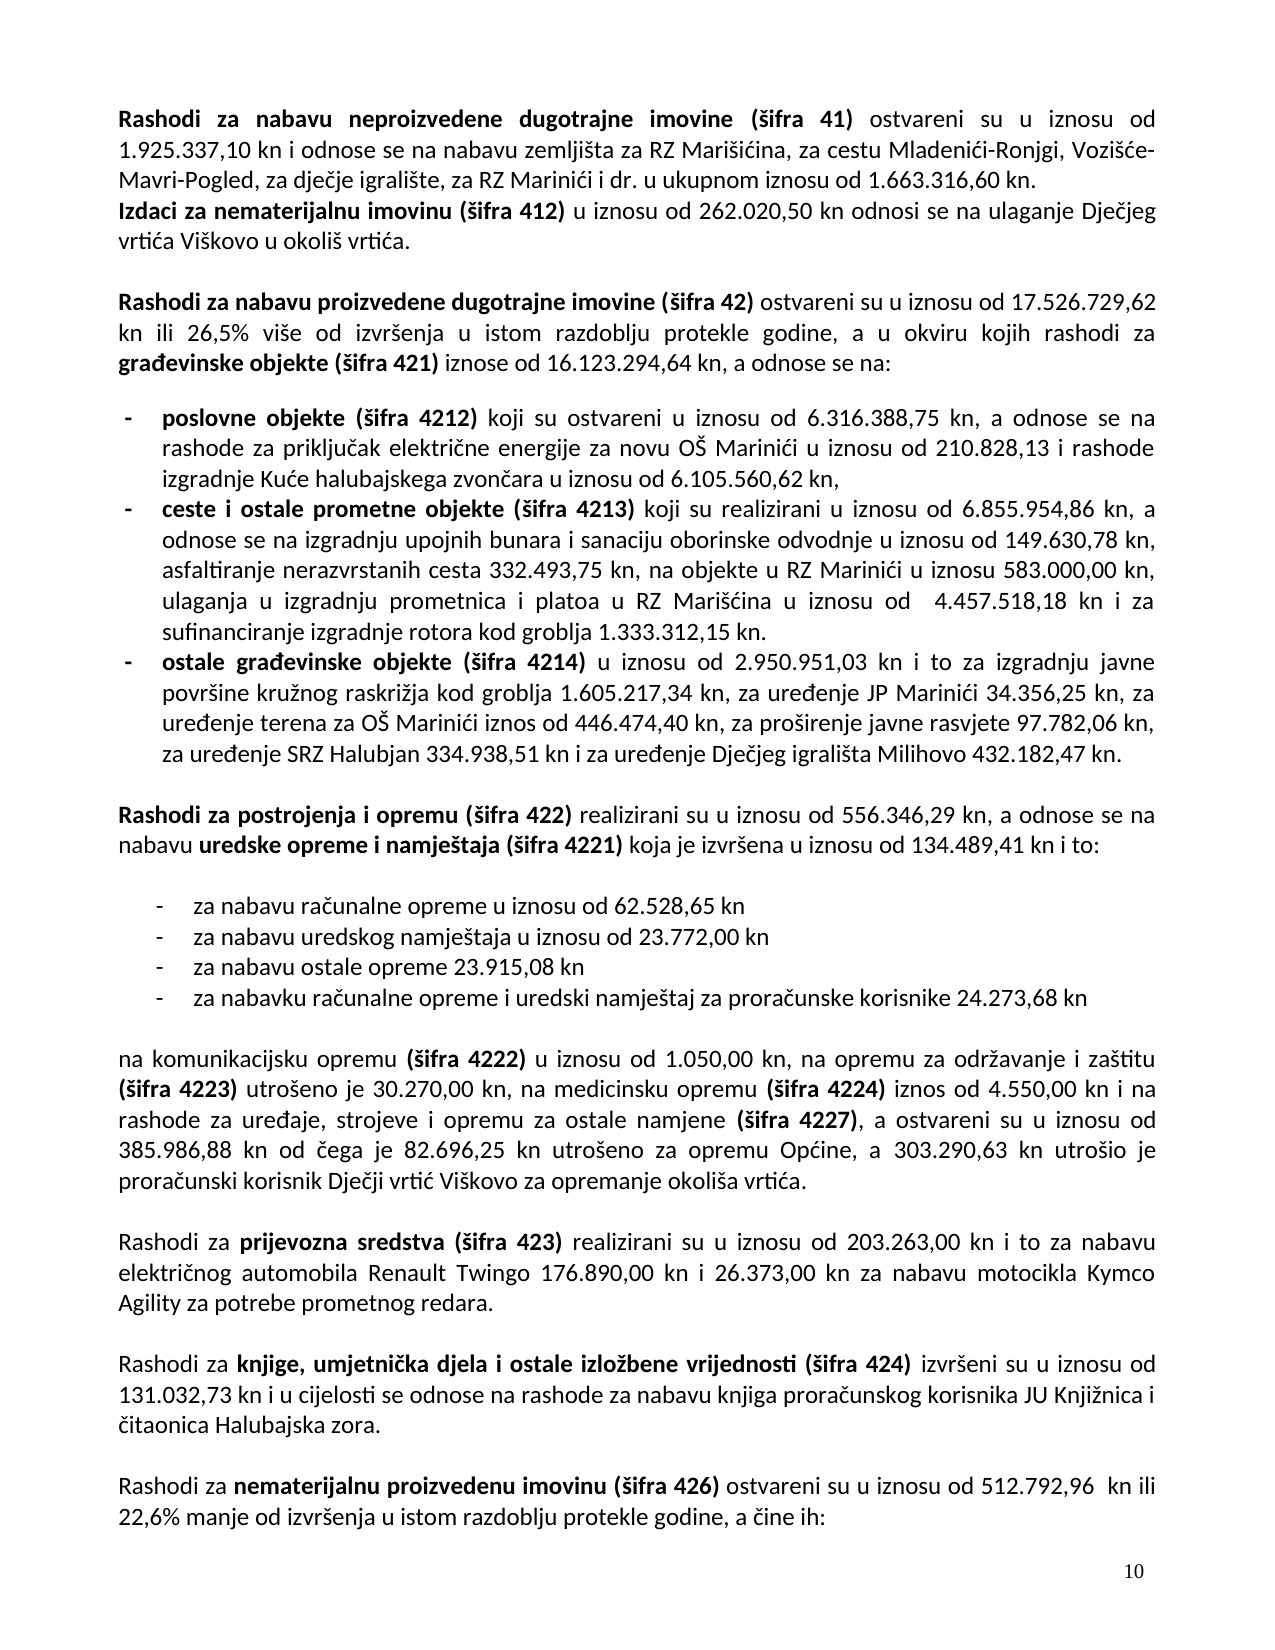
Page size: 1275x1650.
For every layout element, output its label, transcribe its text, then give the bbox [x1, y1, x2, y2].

text Rashodi za nematerijalnu proizvedenu imovinu (šifra 426) ostvareni su u iznosu od 512.792,96 kn ili 22,6% manje od izvršenja u istom razdoblju protekle godine, a čine ih: [118, 1470, 1157, 1531]
list ceste i ostale prometne objekte (šifra 4213) koji su realizirani u iznosu od 6.855.954,86 kn, a odnose se na izgradnju upojnih bunara i sanaciju oborinske odvodnje u iznosu od 149.630,78 kn, asfaltiranje nerazvrstanih cesta 332.493,75 kn, na objekte u RZ Marinići u iznosu 583.000,00 kn, ulaganja u izgradnju prometnica i platoa u RZ Marišćina u iznosu od 4.457.518,18 kn i za sufinanciranje izgradnje rotora kod groblja 1.333.312,15 kn. [124, 494, 1157, 646]
text Rashodi za prijevozna sredstva (šifra 423) realizirani su u iznosu od 203.263,00 kn i to za nabavu električnog automobila Renault Twingo 176.890,00 kn i 26.373,00 kn za nabavu motocikla Kymco Agility za potrebe prometnog redara. [118, 1226, 1157, 1318]
list za nabavu ostale opreme 23.915,08 kn [156, 951, 1157, 982]
text Izdaci za nematerijalnu imovinu (šifra 412) u iznosu od 262.020,50 kn odnosi se na ulaganje Dječjeg vrtića Viškovo u okoliš vrtića. [118, 195, 1157, 256]
list ostale građevinske objekte (šifra 4214) u iznosu od 2.950.951,03 kn i to za izgradnju javne površine kružnog raskrižja kod groblja 1.605.217,34 kn, za uređenje JP Marinići 34.356,25 kn, za uređenje terena za OŠ Marinići iznos od 446.474,40 kn, za proširenje javne rasvjete 97.782,06 kn, za uređenje SRZ Halubjan 334.938,51 kn i za uređenje Dječjeg igrališta Milihovo 432.182,47 kn. [124, 646, 1157, 768]
list poslovne objekte (šifra 4212) koji su ostvareni u iznosu od 6.316.388,75 kn, a odnose se na rashode za priključak električne energije za novu OŠ Marinići u iznosu od 210.828,13 i rashode izgradnje Kuće halubajskega zvončara u iznosu od 6.105.560,62 kn, [124, 402, 1157, 494]
text Rashodi za nabavu neproizvedene dugotrajne imovine (šifra 41) ostvareni su u iznosu od 1.925.337,10 kn i odnose se na nabavu zemljišta za RZ Marišićina, za cestu Mladenići-Ronjgi, Vozišće-Mavri-Pogled, za dječje igralište, za RZ Marinići i dr. u ukupnom iznosu od 1.663.316,60 kn. [118, 103, 1157, 195]
list za nabavu računalne opreme u iznosu od 62.528,65 kn [156, 890, 1157, 921]
list za nabavku računalne opreme i uredski namještaj za proračunske korisnike 24.273,68 kn [156, 982, 1157, 1012]
list za nabavu uredskog namještaja u iznosu od 23.772,00 kn [156, 921, 1157, 951]
text Rashodi za knjige, umjetnička djela i ostale izložbene vrijednosti (šifra 424) izvršeni su u iznosu od 131.032,73 kn i u cijelosti se odnose na rashode za nabavu knjiga proračunskog korisnika JU Knjižnica i čitaonica Halubajska zora. [118, 1348, 1157, 1440]
text Rashodi za nabavu proizvedene dugotrajne imovine (šifra 42) ostvareni su u iznosu od 17.526.729,62 kn ili 26,5% više od izvršenja u istom razdoblju protekle godine, a u okviru kojih rashodi za građevinske objekte (šifra 421) iznose od 16.123.294,64 kn, a odnose se na: [118, 286, 1157, 378]
text Rashodi za postrojenja i opremu (šifra 422) realizirani su u iznosu od 556.346,29 kn, a odnose se na nabavu uredske opreme i namještaja (šifra 4221) koja je izvršena u iznosu od 134.489,41 kn i to: [118, 799, 1157, 860]
text na komunikacijsku opremu (šifra 4222) u iznosu od 1.050,00 kn, na opremu za održavanje i zaštitu (šifra 4223) utrošeno je 30.270,00 kn, na medicinsku opremu (šifra 4224) iznos od 4.550,00 kn i na rashode za uređaje, strojeve i opremu za ostale namjene (šifra 4227), a ostvareni su u iznosu od 385.986,88 kn od čega je 82.696,25 kn utrošeno za opremu Općine, a 303.290,63 kn utrošio je proračunski korisnik Dječji vrtić Viškovo za opremanje okoliša vrtića. [118, 1043, 1157, 1196]
